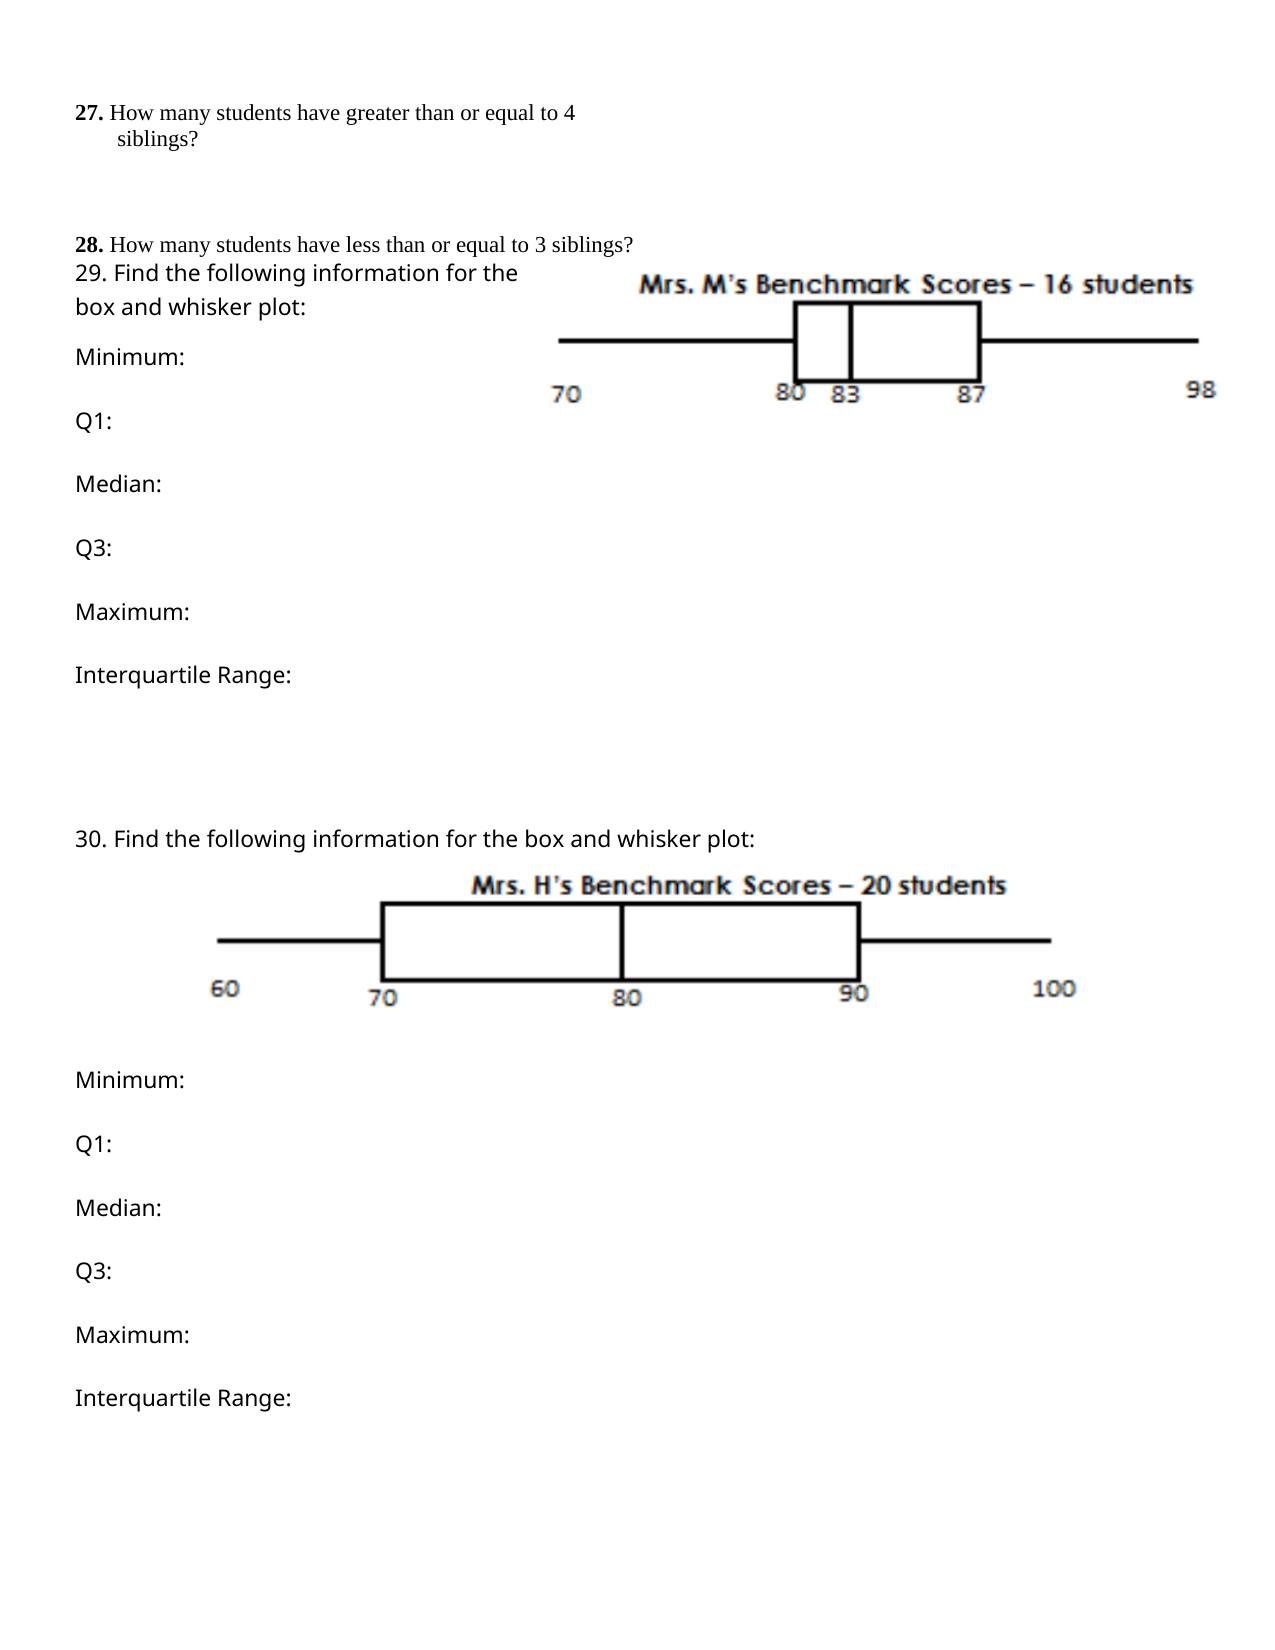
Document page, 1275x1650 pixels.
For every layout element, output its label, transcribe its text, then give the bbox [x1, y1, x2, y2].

text Minimum: [75, 1001, 1200, 1096]
text Interquartile Range: [75, 659, 1200, 690]
picture [546, 257, 1227, 419]
text Q1: [75, 1128, 1200, 1159]
text Interquartile Range: [75, 1382, 1200, 1413]
picture [194, 863, 1081, 1017]
text Q3: [75, 1255, 1200, 1286]
text Maximum: [75, 1318, 1200, 1350]
text 28. How many students have less than or equal to 3 siblings? [75, 231, 637, 257]
text Minimum: [75, 341, 546, 373]
text Median: [75, 468, 1200, 500]
text 30. Find the following information for the box and whisker plot: [75, 823, 1200, 855]
text 27. How many students have greater than or equal to 4 siblings? [75, 99, 637, 152]
text Q1: [75, 405, 1200, 436]
text Median: [75, 1191, 1200, 1223]
text 29. Find the following information for the box and whisker plot: [75, 257, 546, 322]
text Q3: [75, 532, 1200, 563]
text Maximum: [75, 596, 1200, 627]
